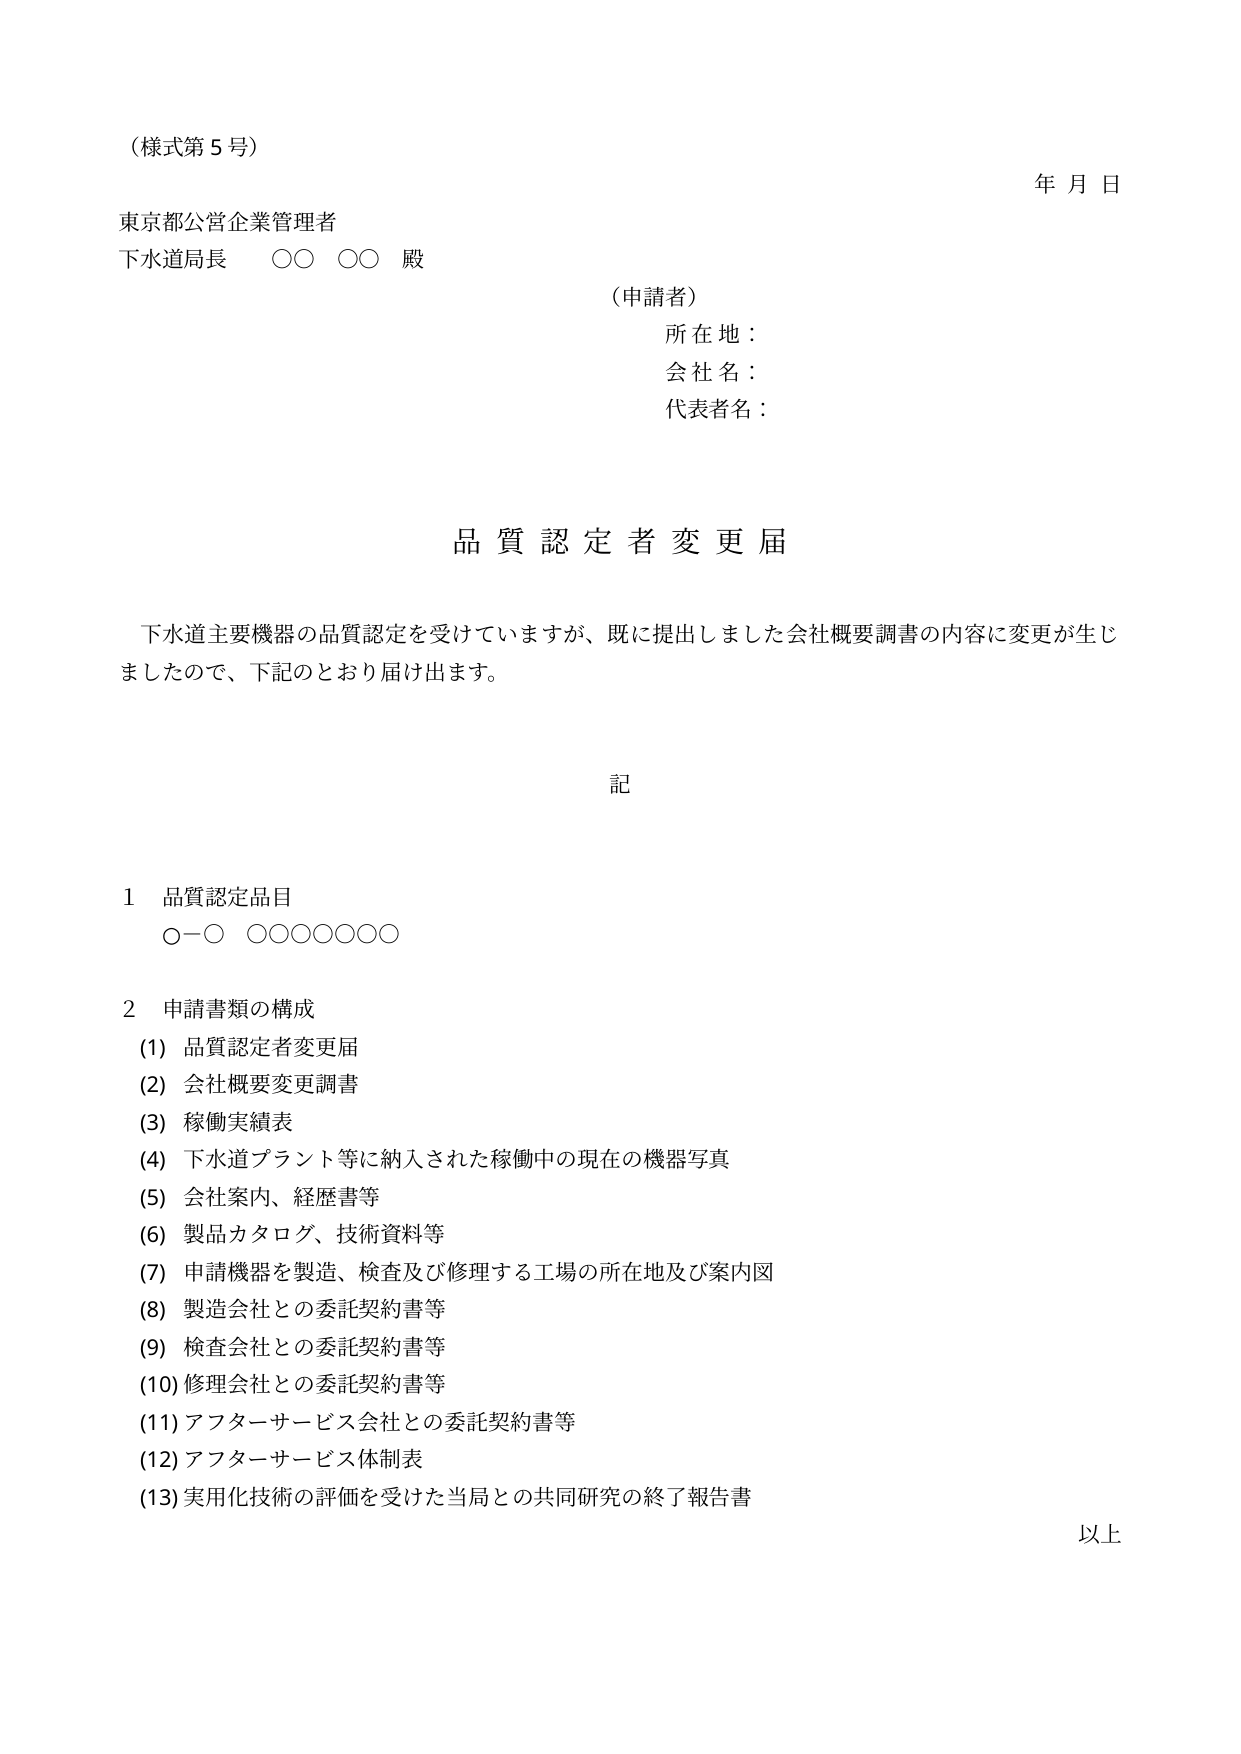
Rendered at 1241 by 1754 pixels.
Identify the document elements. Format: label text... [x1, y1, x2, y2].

text (12) アフターサービス体制表 [140, 1439, 1122, 1477]
text 品質認定者変更届 [118, 502, 1122, 577]
text ２ 申請書類の構成 [118, 989, 1122, 1027]
text (9) 検査会社との委託契約書等 [140, 1327, 1122, 1364]
text (1) 品質認定者変更届 [140, 1027, 1122, 1064]
text 代表者名： [665, 389, 1122, 427]
text (4) 下水道プラント等に納入された稼働中の現在の機器写真 [140, 1139, 1122, 1177]
text (13) 実用化技術の評価を受けた当局との共同研究の終了報告書 [140, 1477, 1122, 1514]
text (8) 製造会社との委託契約書等 [140, 1289, 1122, 1327]
text (7) 申請機器を製造、検査及び修理する工場の所在地及び案内図 [140, 1252, 1122, 1289]
text 年 月 日 [118, 164, 1122, 202]
text (6) 製品カタログ、技術資料等 [140, 1214, 1122, 1252]
text （申請者） [599, 277, 1122, 314]
text (11) アフターサービス会社との委託契約書等 [140, 1402, 1122, 1439]
text (2) 会社概要変更調書 [140, 1064, 1122, 1102]
text (3) 稼働実績表 [140, 1102, 1122, 1139]
text （様式第5号） [118, 127, 1122, 164]
text 会社名： [665, 352, 1122, 389]
text 下水道主要機器の品質認定を受けていますが、既に提出しました会社概要調書の内容に変更が生じましたので、下記のとおり届け出ます。 [118, 614, 1122, 689]
text ○－○ ○○○○○○○ [162, 914, 1122, 952]
text 下水道局長 ○○ ○○ 殿 [118, 239, 1122, 277]
text １ 品質認定品目 [118, 877, 1122, 914]
text 東京都公営企業管理者 [118, 202, 1122, 239]
text 以上 [118, 1514, 1122, 1552]
text 所在地： [665, 314, 1122, 352]
text (5) 会社案内、経歴書等 [140, 1177, 1122, 1214]
text (10) 修理会社との委託契約書等 [140, 1364, 1122, 1402]
text 記 [118, 764, 1122, 802]
